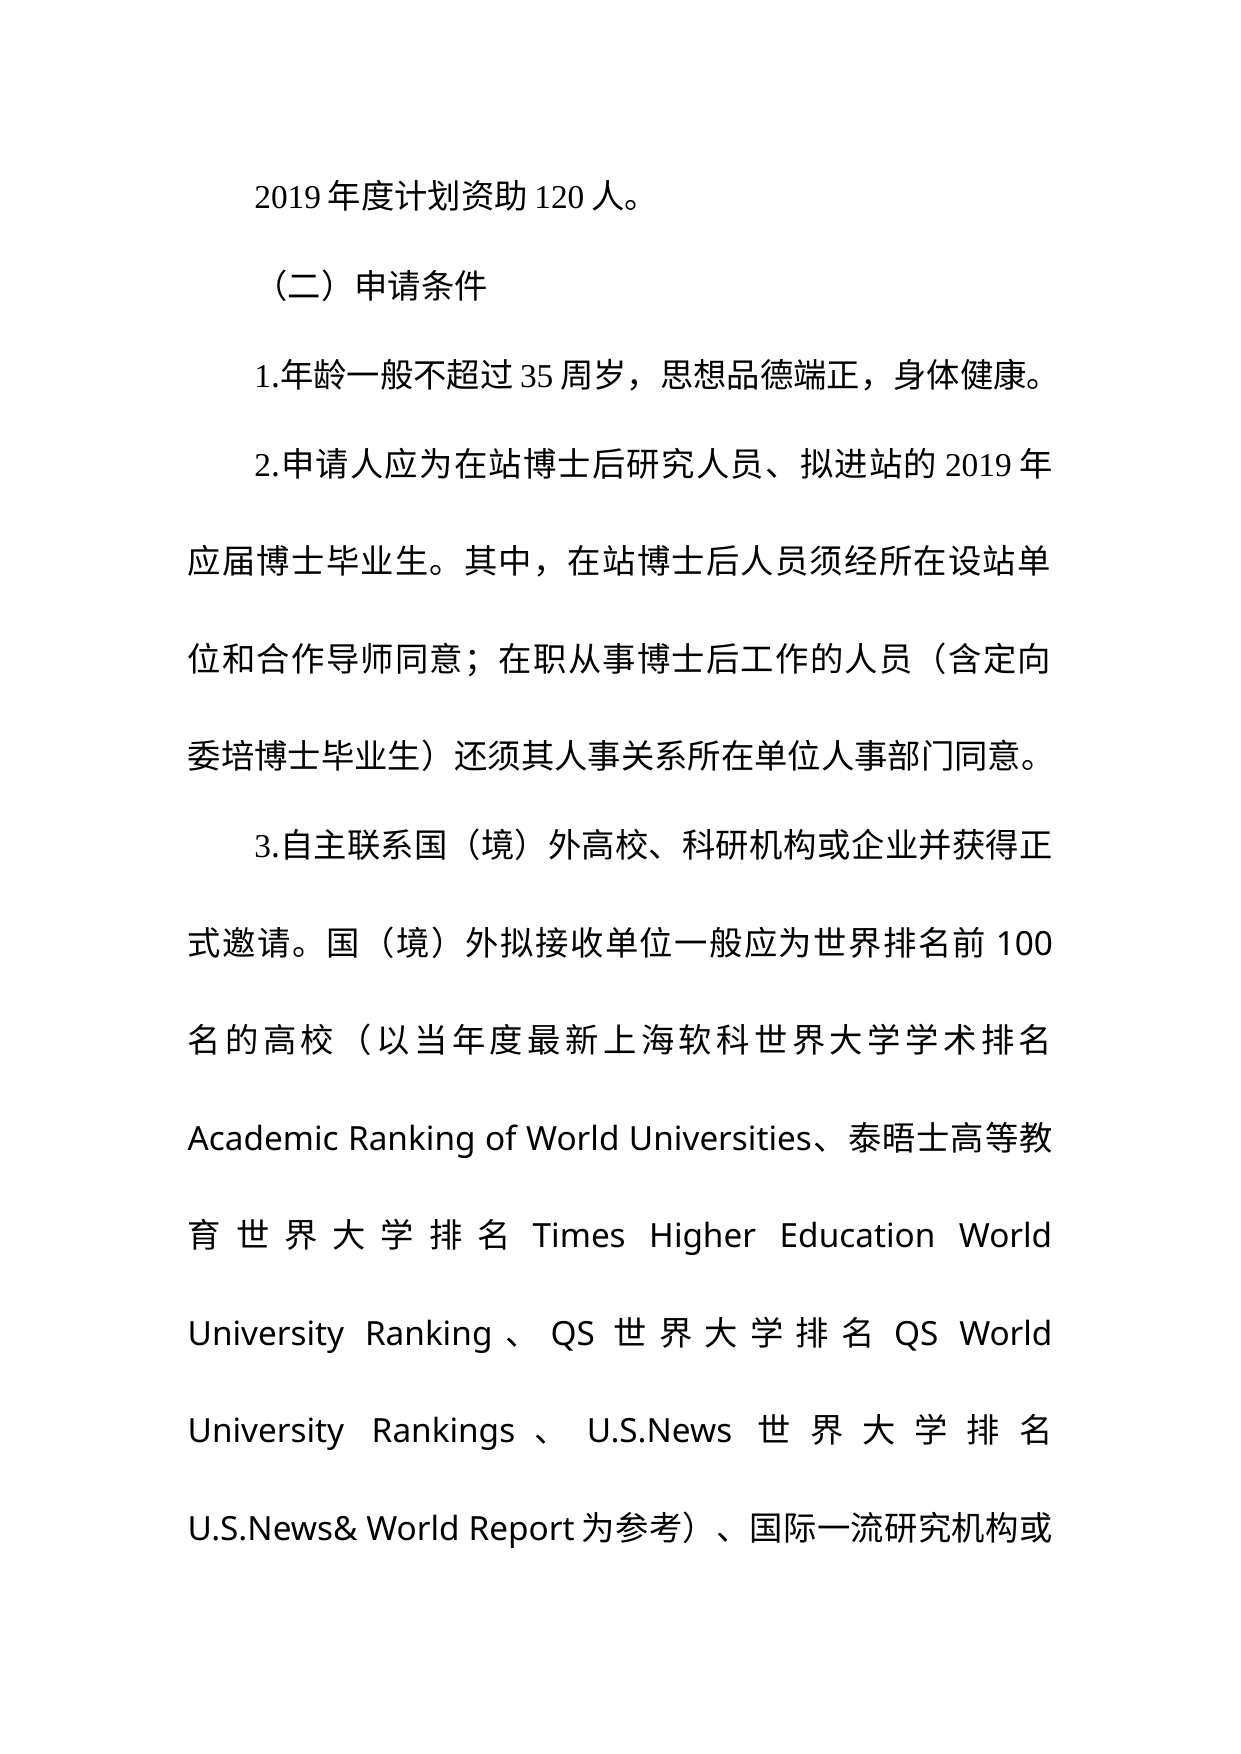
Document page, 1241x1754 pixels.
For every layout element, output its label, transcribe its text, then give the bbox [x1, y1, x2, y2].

text 1.年龄一般不超过35周岁，思想品德端正，身体健康。 [187, 340, 1053, 405]
text （二）申请条件 [187, 251, 1053, 316]
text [187, 811, 1053, 1558]
text 2.申请人应为在站博士后研究人员、拟进站的2019年应届博士毕业生。其中，在站博士后人员须经所在设站单位和合作导师同意；在职从事博士后工作的人员（含定向委培博士毕业生）还须其人事关系所在单位人事部门同意。 [187, 429, 1053, 787]
text 2019年度计划资助120人。 [187, 162, 1053, 227]
